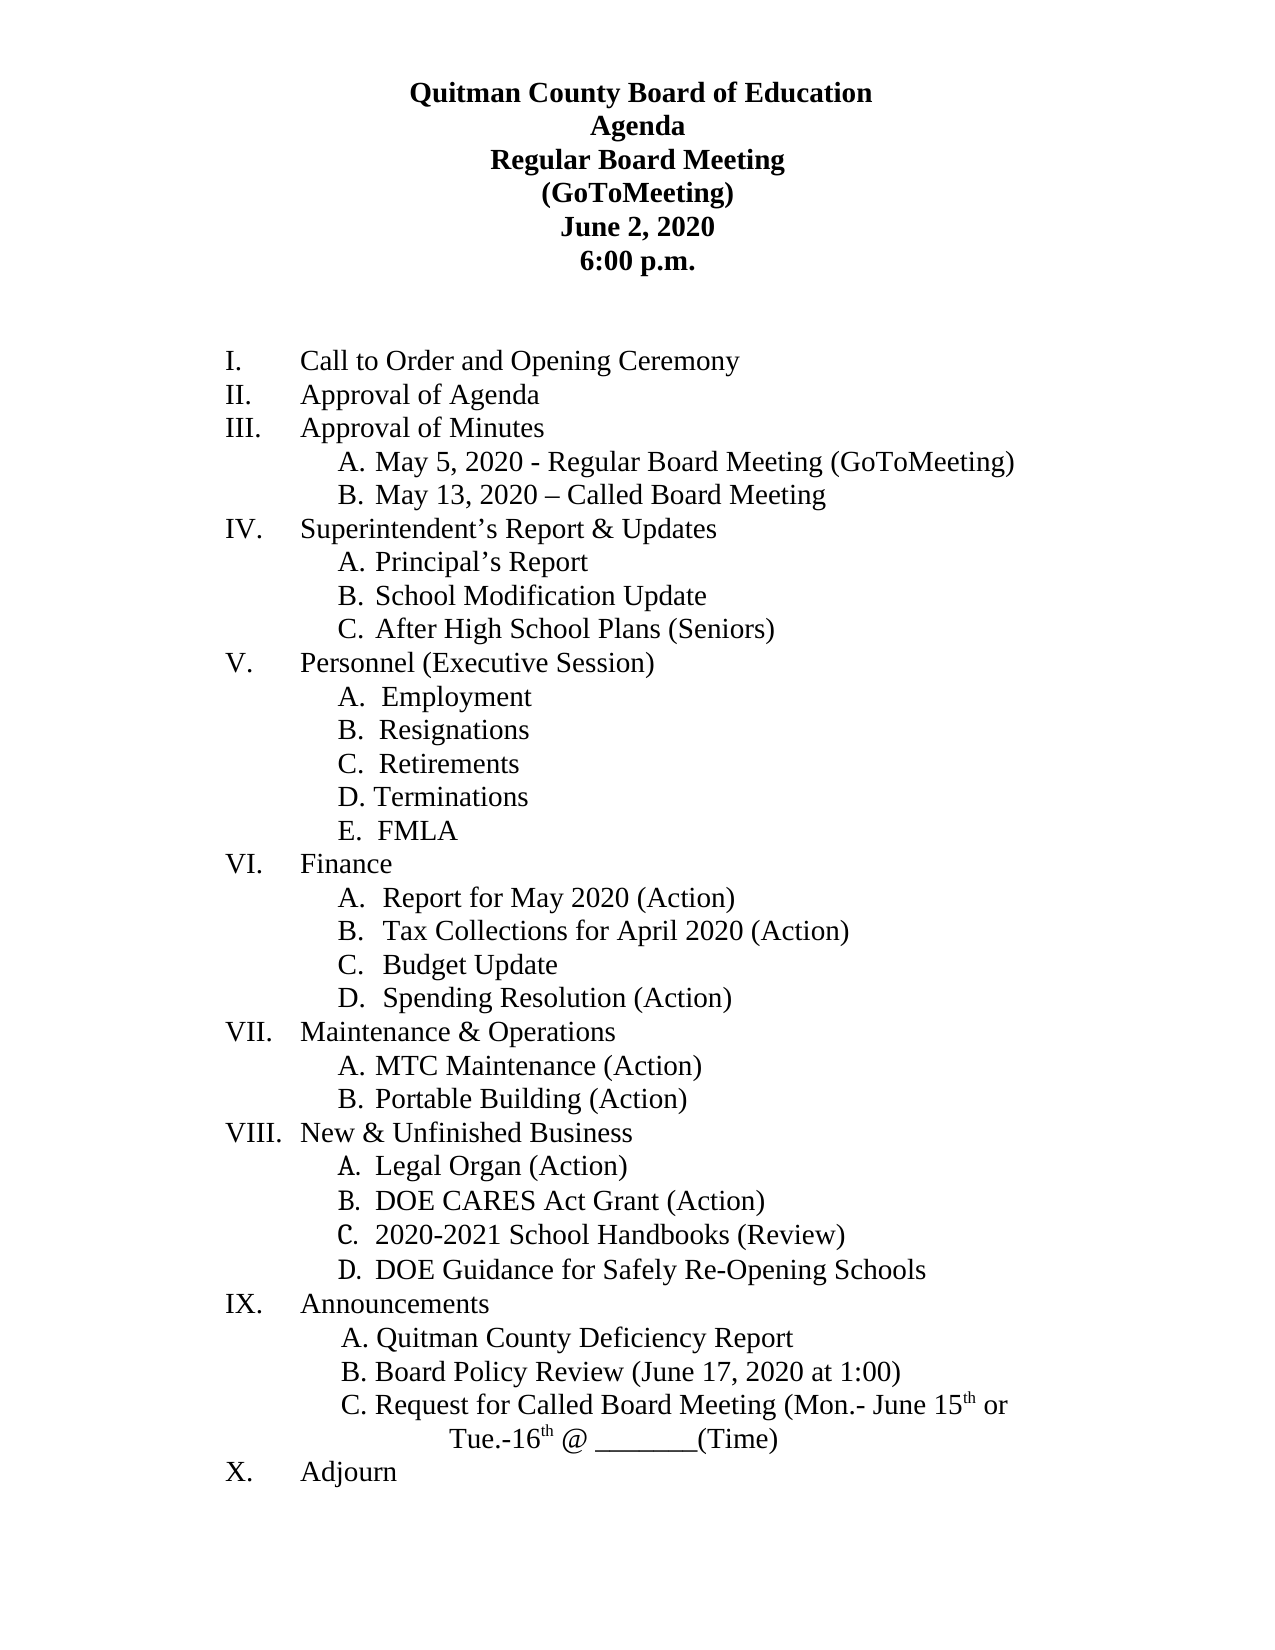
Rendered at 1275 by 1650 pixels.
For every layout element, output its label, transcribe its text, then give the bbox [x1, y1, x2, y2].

text (GoToMeeting) [187, 176, 1087, 209]
list After High School Plans (Seniors) [337, 612, 1087, 645]
text B. Resignations [337, 712, 1087, 746]
list Principal’s Report [337, 544, 1087, 578]
text 6:00 p.m. [187, 243, 1087, 276]
list DOE CARES Act Grant (Action) [337, 1183, 1087, 1217]
list DOE Guidance for Safely Re-Opening Schools [337, 1252, 1087, 1287]
list 2020-2021 School Handbooks (Review) [337, 1217, 1087, 1252]
list Approval of Agenda [225, 377, 1087, 410]
list Finance [225, 846, 1087, 880]
list Approval of Minutes [225, 410, 1087, 444]
text Agenda [187, 108, 1087, 142]
text C. Request for Called Board Meeting (Mon.- June 15th or Tue.-16th @ _______(Time) [187, 1387, 1087, 1454]
list New & Unfinished Business [225, 1115, 1087, 1148]
text Quitman County Board of Education [187, 75, 1087, 108]
list May 5, 2020 - Regular Board Meeting (GoToMeeting) [337, 444, 1087, 477]
list May 13, 2020 – Called Board Meeting [337, 477, 1087, 511]
list Report for May 2020 (Action) [337, 880, 1087, 913]
list Announcements [225, 1287, 1087, 1320]
list School Modification Update [337, 578, 1087, 612]
list Spending Resolution (Action) [337, 981, 1087, 1014]
text B. Board Policy Review (June 17, 2020 at 1:00) [187, 1354, 1087, 1387]
list Portable Building (Action) [337, 1081, 1087, 1115]
list E. FMLA [337, 813, 1087, 846]
list Budget Update [337, 947, 1087, 981]
list Adjourn [225, 1454, 1087, 1488]
list Employment [337, 679, 1087, 712]
text Regular Board Meeting [187, 142, 1087, 176]
list Call to Order and Opening Ceremony [225, 343, 1087, 377]
list Superintendent’s Report & Updates [225, 511, 1087, 544]
text A. Quitman County Deficiency Report [187, 1320, 1087, 1354]
list Legal Organ (Action) [337, 1148, 1087, 1183]
list Tax Collections for April 2020 (Action) [337, 913, 1087, 947]
text June 2, 2020 [187, 209, 1087, 243]
list Personnel (Executive Session) [225, 645, 1087, 679]
list Maintenance & Operations [225, 1014, 1087, 1048]
list C. Retirements [337, 746, 1087, 779]
list MTC Maintenance (Action) [337, 1048, 1087, 1081]
list D. Terminations [337, 779, 1087, 813]
